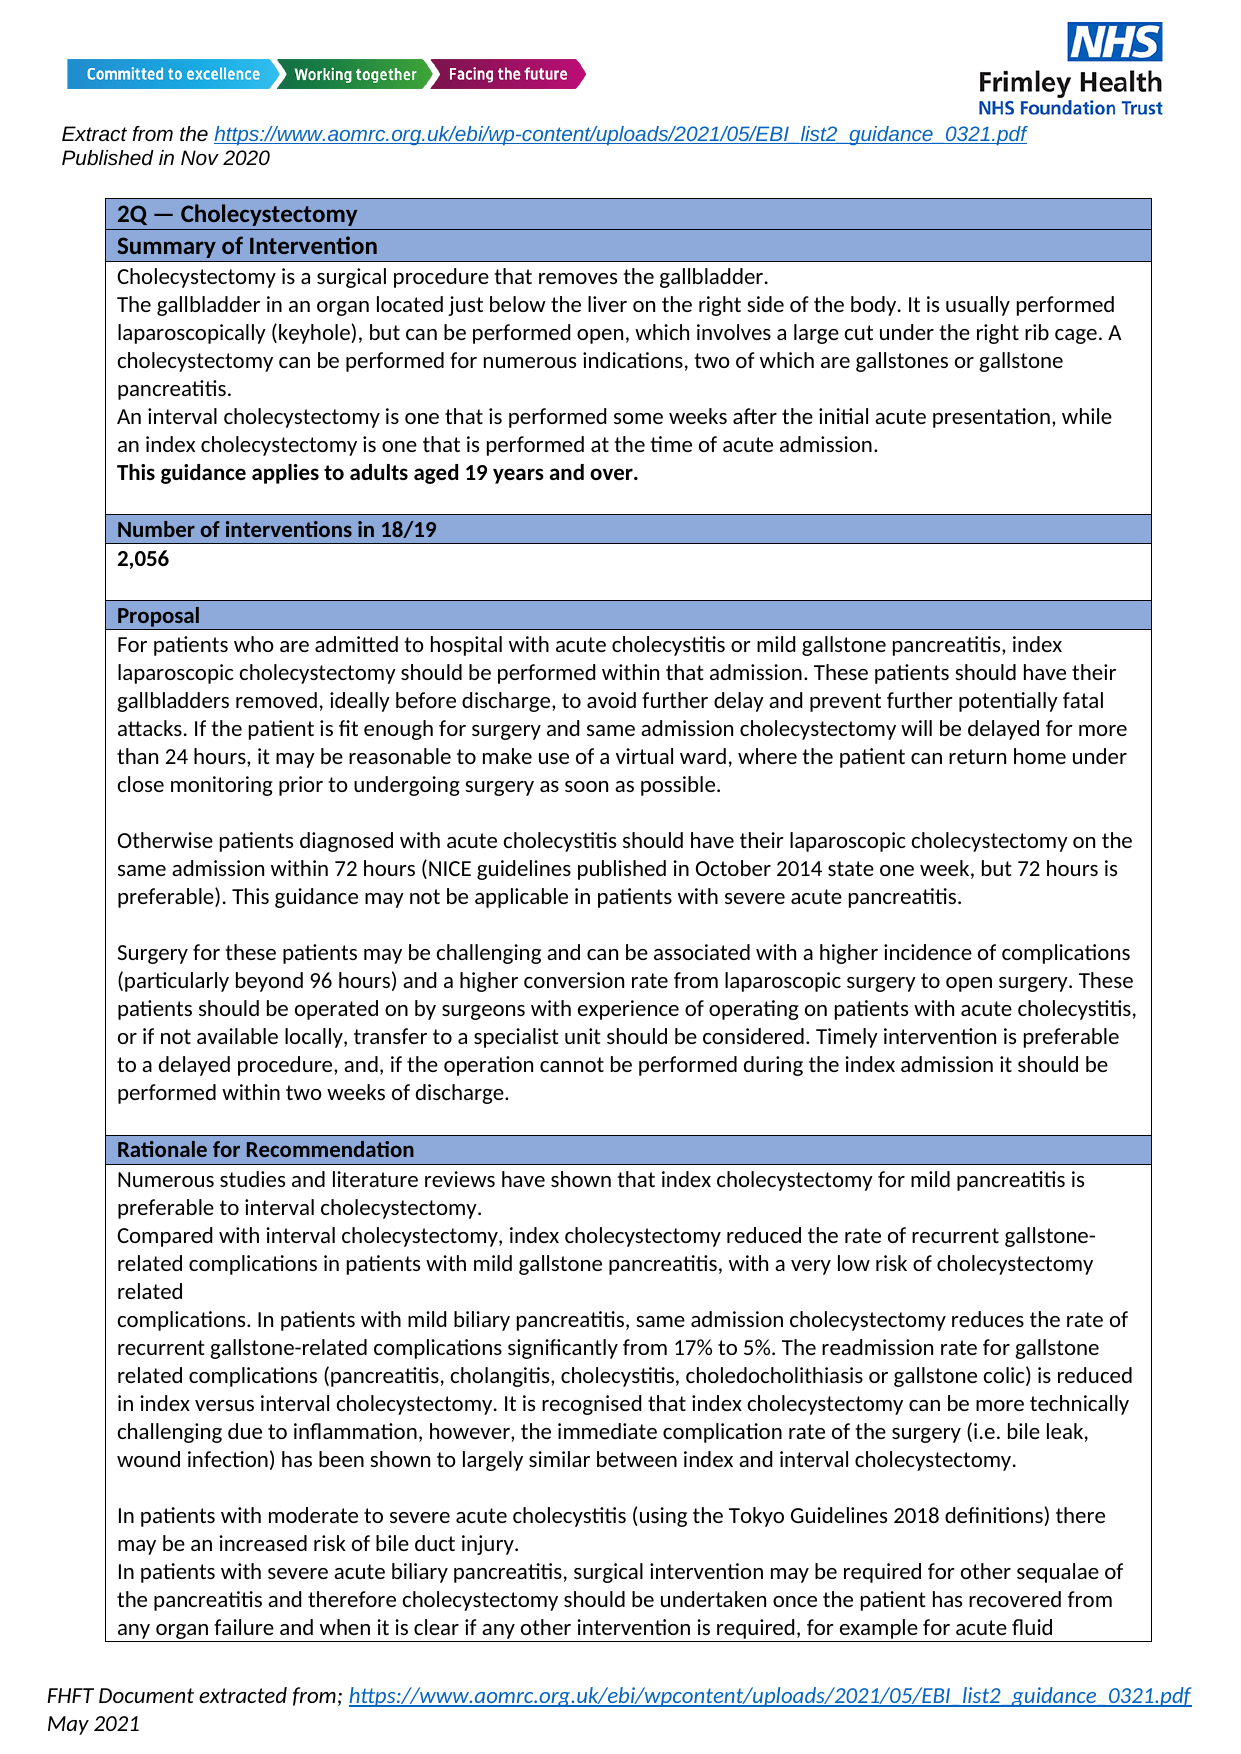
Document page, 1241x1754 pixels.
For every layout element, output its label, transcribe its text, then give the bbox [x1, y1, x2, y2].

table_cell Number of interventions in 18/19 [106, 515, 1151, 543]
table_cell Summary of Intervention [106, 230, 1151, 261]
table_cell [106, 1165, 1151, 1641]
table_cell Cholecystectomy is a surgical procedure that removes the gallbladder. The gallbladder in an organ located just below the liver on the right side of the body. It is usually performed laparoscopically (keyhole), but can be performed open, which involves a large cut under the right rib cage. A cholecystectomy can be performed for numerous indications, two of which are gallstones or gallstone pancreatitis. An interval cholecystectomy is one that is performed some weeks after the initial acute presentation, while an index cholecystectomy is one that is performed at the time of acute admission. This guidance applies to adults aged 19 years and over. [106, 262, 1151, 514]
picture [978, 22, 1163, 115]
table_cell Rationale for Recommendation [106, 1136, 1151, 1164]
picture [67, 59, 586, 89]
table_cell Proposal [106, 601, 1151, 629]
table_cell 2,056 [106, 544, 1151, 600]
table_cell For patients who are admitted to hospital with acute cholecystitis or mild gallstone pancreatitis, index laparoscopic cholecystectomy should be performed within that admission. These patients should have their gallbladders removed, ideally before discharge, to avoid further delay and prevent further potentially fatal attacks. If the patient is fit enough for surgery and same admission cholecystectomy will be delayed for more than 24 hours, it may be reasonable to make use of a virtual ward, where the patient can return home under close monitoring prior to undergoing surgery as soon as possible. Otherwise patients diagnosed with acute cholecystitis should have their laparoscopic cholecystectomy on the same admission within 72 hours (NICE guidelines published in October 2014 state one week, but 72 hours is preferable). This guidance may not be applicable in patients with severe acute pancreatitis. Surgery for these patients may be challenging and can be associated with a higher incidence of complications (particularly beyond 96 hours) and a higher conversion rate from laparoscopic surgery to open surgery. These patients should be operated on by surgeons with experience of operating on patients with acute cholecystitis, or if not available locally, transfer to a specialist unit should be considered. Timely intervention is preferable to a delayed procedure, and, if the operation cannot be performed during the index admission it should be performed within two weeks of discharge. [106, 630, 1151, 1134]
table_header 2Q — Cholecystectomy [106, 199, 1151, 229]
